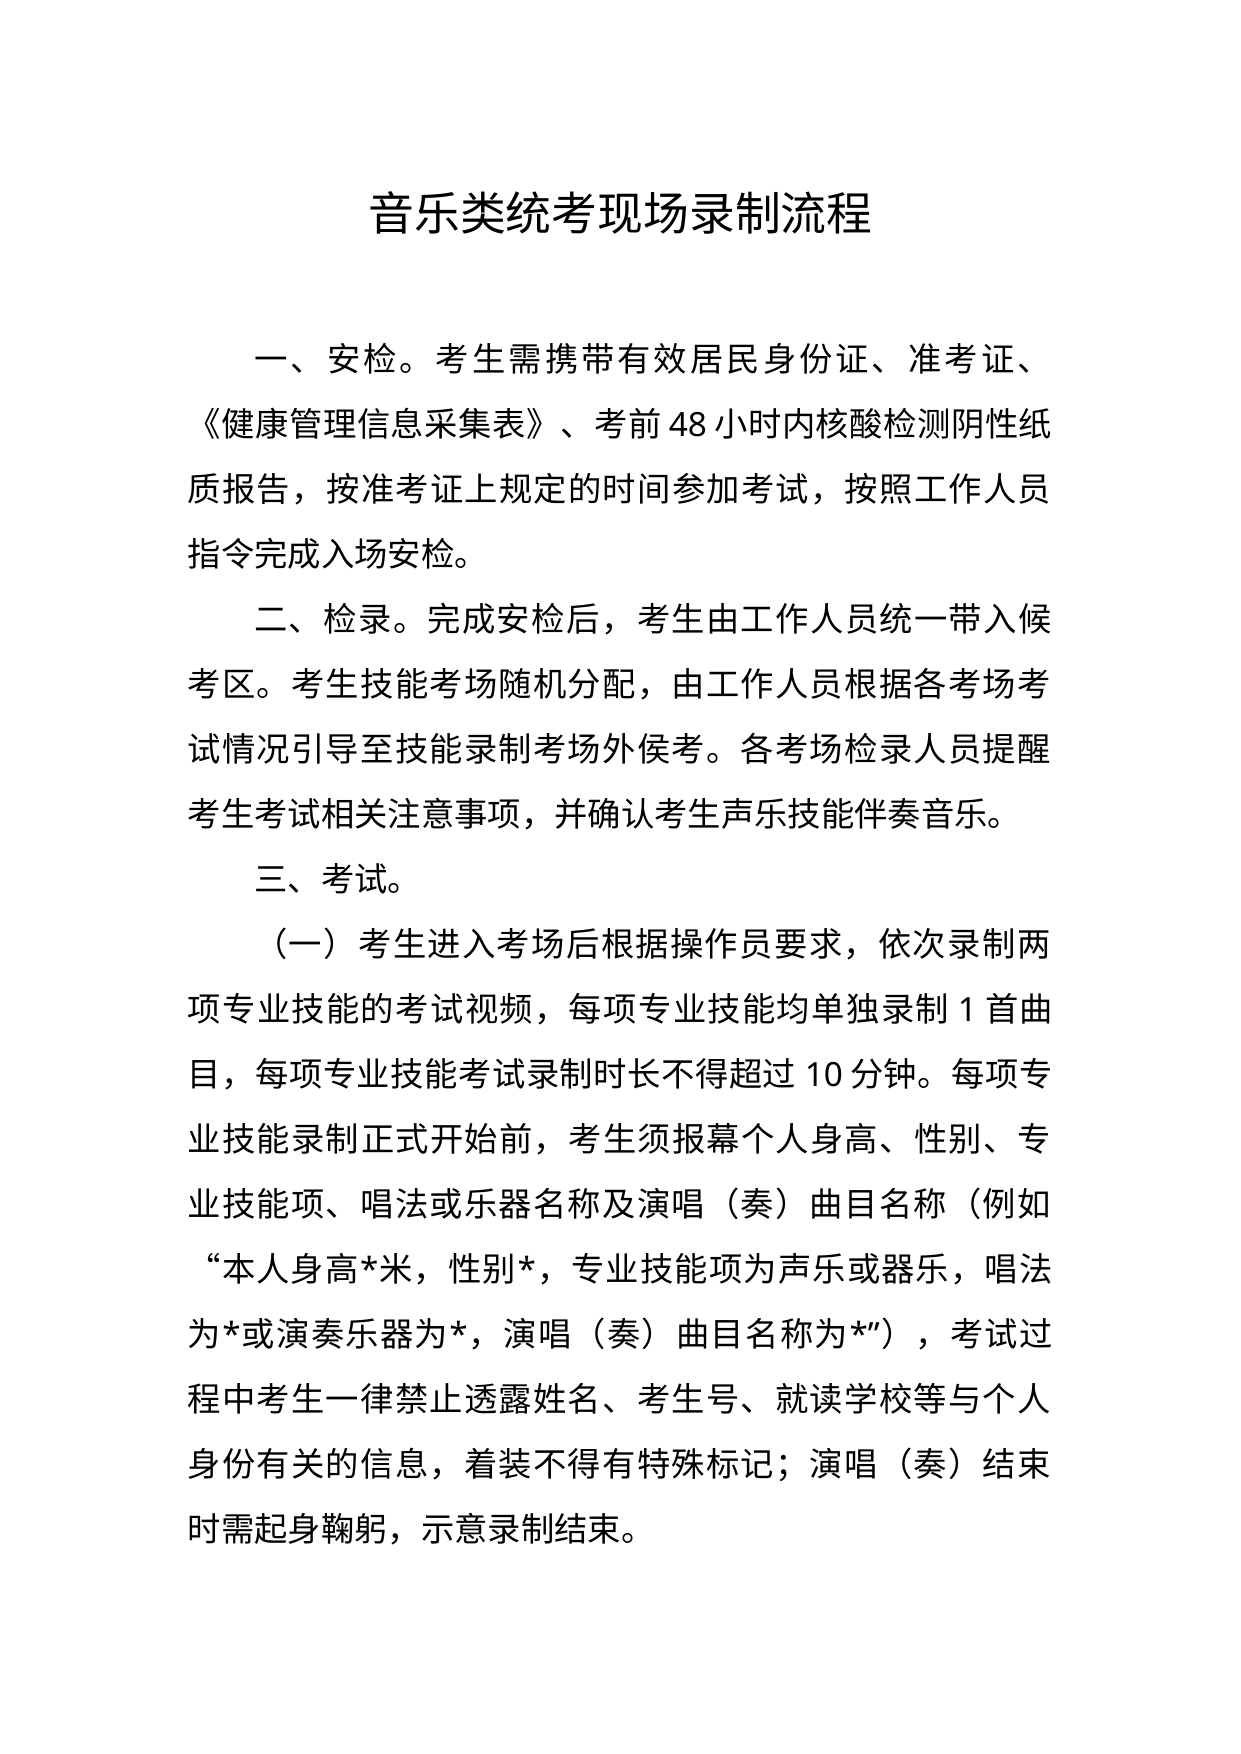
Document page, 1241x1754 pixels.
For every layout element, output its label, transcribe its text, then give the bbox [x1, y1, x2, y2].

text 二、检录。完成安检后，考生由工作人员统一带入候考区。考生技能考场随机分配，由工作人员根据各考场考试情况引导至技能录制考场外侯考。各考场检录人员提醒考生考试相关注意事项，并确认考生声乐技能伴奏音乐。 [187, 584, 1053, 844]
text 三、考试。 [187, 844, 1053, 909]
text 音乐类统考现场录制流程 [187, 162, 1053, 259]
text 一、安检。考生需携带有效居民身份证、准考证、《健康管理信息采集表》、考前48小时内核酸检测阴性纸质报告，按准考证上规定的时间参加考试，按照工作人员指令完成入场安检。 [187, 324, 1053, 584]
text （一）考生进入考场后根据操作员要求，依次录制两项专业技能的考试视频，每项专业技能均单独录制1首曲目，每项专业技能考试录制时长不得超过10分钟。每项专业技能录制正式开始前，考生须报幕个人身高、性别、专业技能项、唱法或乐器名称及演唱（奏）曲目名称（例如：“本人身高*米，性别*，专业技能项为声乐或器乐，唱法为*或演奏乐器为*，演唱（奏）曲目名称为*”），考试过程中考生一律禁止透露姓名、考生号、就读学校等与个人身份有关的信息，着装不得有特殊标记；演唱（奏）结束时需起身鞠躬，示意录制结束。 [187, 909, 1053, 1559]
